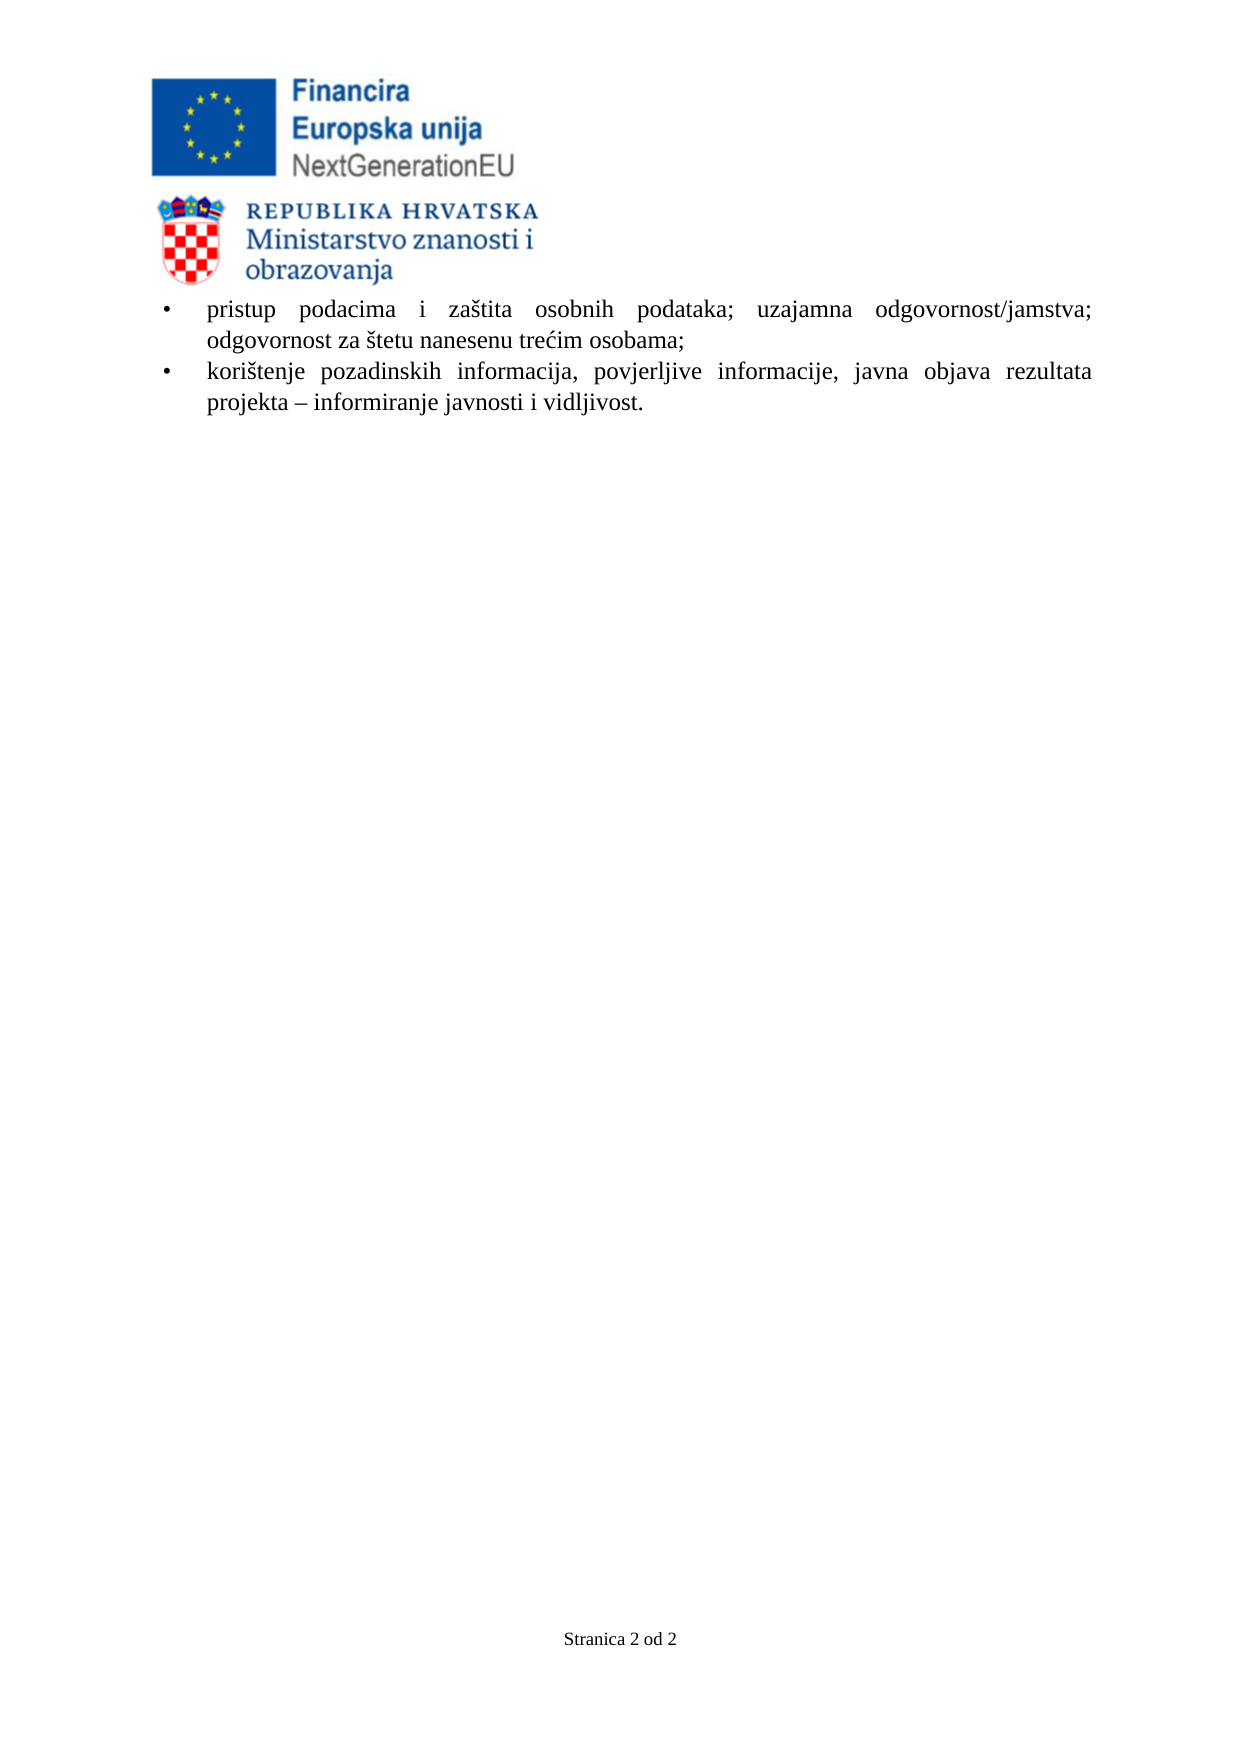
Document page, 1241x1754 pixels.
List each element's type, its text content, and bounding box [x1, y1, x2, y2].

list korištenje pozadinskih informacija, povjerljive informacije, javna objava rezultata projekta – informiranje javnosti i vidljivost. [162, 356, 1093, 416]
picture [147, 73, 552, 294]
list pristup podacima i zaštita osobnih podataka; uzajamna odgovornost/jamstva; odgovornost za štetu nanesenu trećim osobama; [162, 294, 1093, 353]
